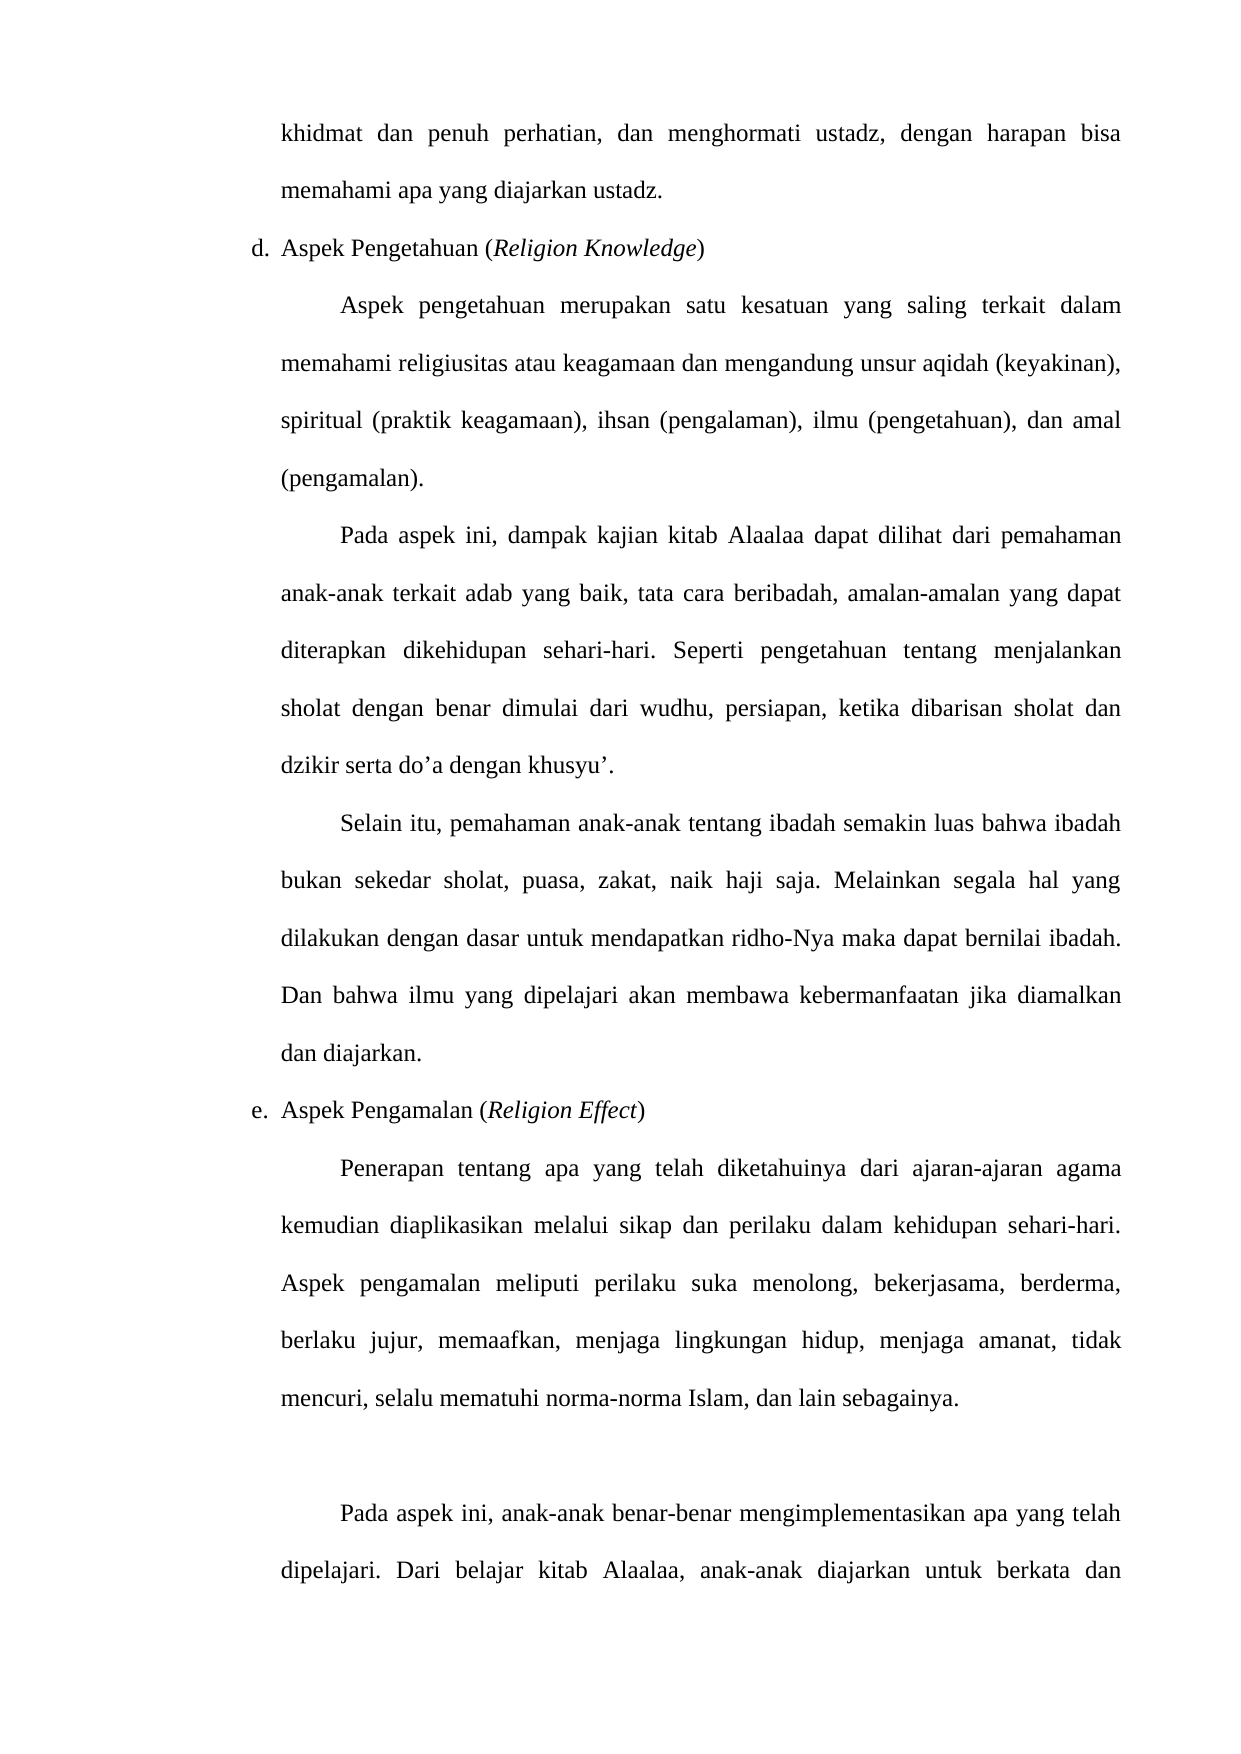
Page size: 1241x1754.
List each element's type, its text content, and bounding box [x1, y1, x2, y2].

list Aspek Pengamalan (Religion Effect) [251, 1096, 1122, 1124]
text Pada aspek ini, dampak kajian kitab Alaalaa dapat dilihat dari pemahaman anak-anak terkait adab yang baik, tata cara beribadah, amalan-amalan yang dapat diterapkan dikehidupan sehari-hari. Seperti pengetahuan tentang menjalankan sholat dengan benar dimulai dari wudhu, persiapan, ketika dibarisan sholat dan dzikir serta do’a dengan khusyu’. [281, 521, 1122, 779]
text Aspek pengetahuan merupakan satu kesatuan yang saling terkait dalam memahami religiusitas atau keagamaan dan mengandung unsur aqidah (keyakinan), spiritual (praktik keagamaan), ihsan (pengalaman), ilmu (pengetahuan), dan amal (pengamalan). [281, 291, 1122, 492]
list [281, 1498, 1122, 1584]
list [281, 118, 1122, 204]
list Penerapan tentang apa yang telah diketahuinya dari ajaran-ajaran agama kemudian diaplikasikan melalui sikap dan perilaku dalam kehidupan sehari-hari. Aspek pengamalan meliputi perilaku suka menolong, bekerjasama, berderma, berlaku jujur, memaafkan, menjaga lingkungan hidup, menjaga amanat, tidak mencuri, selalu mematuhi norma-norma Islam, dan lain sebagainya. [281, 1153, 1122, 1412]
text Selain itu, pemahaman anak-anak tentang ibadah semakin luas bahwa ibadah bukan sekedar sholat, puasa, zakat, naik haji saja. Melainkan segala hal yang dilakukan dengan dasar untuk mendapatkan ridho-Nya maka dapat bernilai ibadah. Dan bahwa ilmu yang dipelajari akan membawa kebermanfaatan jika diamalkan dan diajarkan. [281, 808, 1122, 1067]
list Aspek Pengetahuan (Religion Knowledge) [251, 233, 1122, 262]
